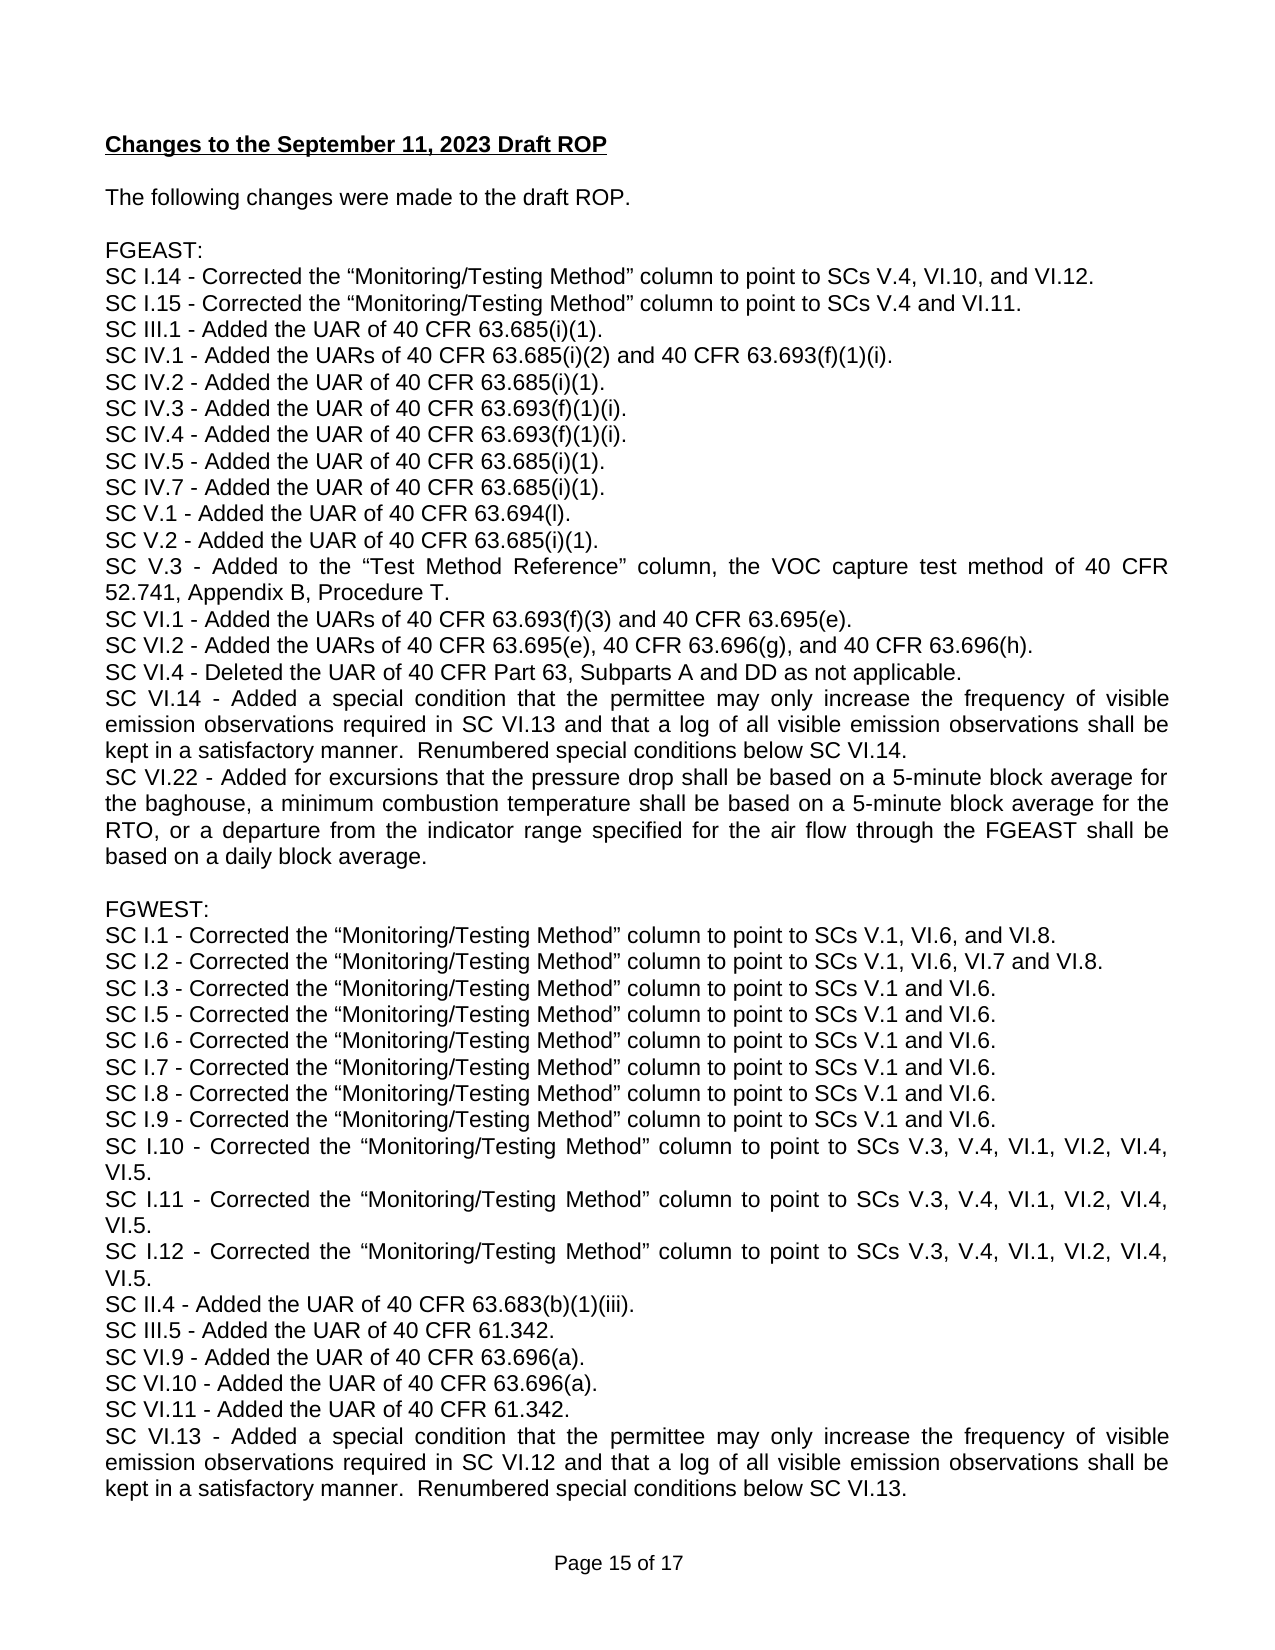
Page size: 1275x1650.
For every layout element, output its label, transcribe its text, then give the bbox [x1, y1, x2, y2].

text SC III.1 - Added the UAR of 40 CFR 63.685(i)(1). [105, 316, 1170, 342]
text FGWEST: [105, 896, 1170, 922]
text SC I.14 - Corrected the “Monitoring/Testing Method” column to point to SCs V.4, VI.10, and VI.12. [105, 263, 1170, 289]
text SC V.2 - Added the UAR of 40 CFR 63.685(i)(1). [105, 527, 1170, 553]
text SC VI.2 - Added the UARs of 40 CFR 63.695(e), 40 CFR 63.696(g), and 40 CFR 63.696(h). [105, 632, 1170, 658]
text SC IV.2 - Added the UAR of 40 CFR 63.685(i)(1). [105, 368, 1170, 395]
text FGEAST: [105, 237, 1170, 263]
text SC I.1 - Corrected the “Monitoring/Testing Method” column to point to SCs V.1, VI.6, and VI.8. [105, 922, 1170, 948]
text SC I.5 - Corrected the “Monitoring/Testing Method” column to point to SCs V.1 and VI.6. [105, 1001, 1170, 1027]
text SC VI.22 - Added for excursions that the pressure drop shall be based on a 5-minute block average for the baghouse, a minimum combustion temperature shall be based on a 5-minute block average for the RTO, or a departure from the indicator range specified for the air flow through the FGEAST shall be based on a daily block average. [105, 764, 1170, 869]
text The following changes were made to the draft . [105, 184, 1170, 210]
text SC I.11 - Corrected the “Monitoring/Testing Method” column to point to SCs V.3, V.4, VI.1, VI.2, VI.4, VI.5. [105, 1186, 1170, 1238]
text Changes to the September 11, 2023 Draft ROP [105, 131, 1170, 158]
text SC II.4 - Added the UAR of 40 CFR 63.683(b)(1)(iii). [105, 1291, 1170, 1317]
text SC VI.1 - Added the UARs of 40 CFR 63.693(f)(3) and 40 CFR 63.695(e). [105, 606, 1170, 632]
text SC V.1 - Added the UAR of 40 CFR 63.694(l). [105, 500, 1170, 527]
text SC I.2 - Corrected the “Monitoring/Testing Method” column to point to SCs V.1, VI.6, VI.7 and VI.8. [105, 948, 1170, 975]
text SC I.10 - Corrected the “Monitoring/Testing Method” column to point to SCs V.3, V.4, VI.1, VI.2, VI.4, VI.5. [105, 1133, 1170, 1186]
text SC IV.5 - Added the UAR of 40 CFR 63.685(i)(1). [105, 448, 1170, 474]
text SC I.9 - Corrected the “Monitoring/Testing Method” column to point to SCs V.1 and VI.6. [105, 1106, 1170, 1133]
text SC VI.4 - Deleted the UAR of 40 CFR Part 63, Subparts A and DD as not applicable. [105, 658, 1170, 685]
text SC VI.13 - Added a special condition that the permittee may only increase the frequency of visible emission observations required in SC VI.12 and that a log of all visible emission observations shall be kept in a satisfactory manner. Renumbered special conditions below SC VI.13. [105, 1423, 1170, 1502]
text SC VI.11 - Added the UAR of 40 CFR 61.342. [105, 1396, 1170, 1423]
text SC IV.1 - Added the UARs of 40 CFR 63.685(i)(2) and 40 CFR 63.693(f)(1)(i). [105, 342, 1170, 368]
text SC V.3 - Added to the “Test Method Reference” column, the VOC capture test method of 40 CFR 52.741, Appendix B, Procedure T. [105, 553, 1170, 606]
text SC III.5 - Added the UAR of 40 CFR 61.342. [105, 1317, 1170, 1344]
text SC I.12 - Corrected the “Monitoring/Testing Method” column to point to SCs V.3, V.4, VI.1, VI.2, VI.4, VI.5. [105, 1238, 1170, 1291]
text SC IV.7 - Added the UAR of 40 CFR 63.685(i)(1). [105, 474, 1170, 500]
text SC VI.10 - Added the UAR of 40 CFR 63.696(a). [105, 1370, 1170, 1396]
text SC I.7 - Corrected the “Monitoring/Testing Method” column to point to SCs V.1 and VI.6. [105, 1054, 1170, 1080]
text SC I.3 - Corrected the “Monitoring/Testing Method” column to point to SCs V.1 and VI.6. [105, 975, 1170, 1001]
text SC I.15 - Corrected the “Monitoring/Testing Method” column to point to SCs V.4 and VI.11. [105, 289, 1170, 316]
text SC IV.3 - Added the UAR of 40 CFR 63.693(f)(1)(i). [105, 395, 1170, 421]
text SC VI.9 - Added the UAR of 40 CFR 63.696(a). [105, 1344, 1170, 1370]
text SC IV.4 - Added the UAR of 40 CFR 63.693(f)(1)(i). [105, 421, 1170, 448]
text SC VI.14 - Added a special condition that the permittee may only increase the frequency of visible emission observations required in SC VI.13 and that a log of all visible emission observations shall be kept in a satisfactory manner. Renumbered special conditions below SC VI.14. [105, 685, 1170, 764]
text SC I.6 - Corrected the “Monitoring/Testing Method” column to point to SCs V.1 and VI.6. [105, 1027, 1170, 1054]
text SC I.8 - Corrected the “Monitoring/Testing Method” column to point to SCs V.1 and VI.6. [105, 1080, 1170, 1106]
